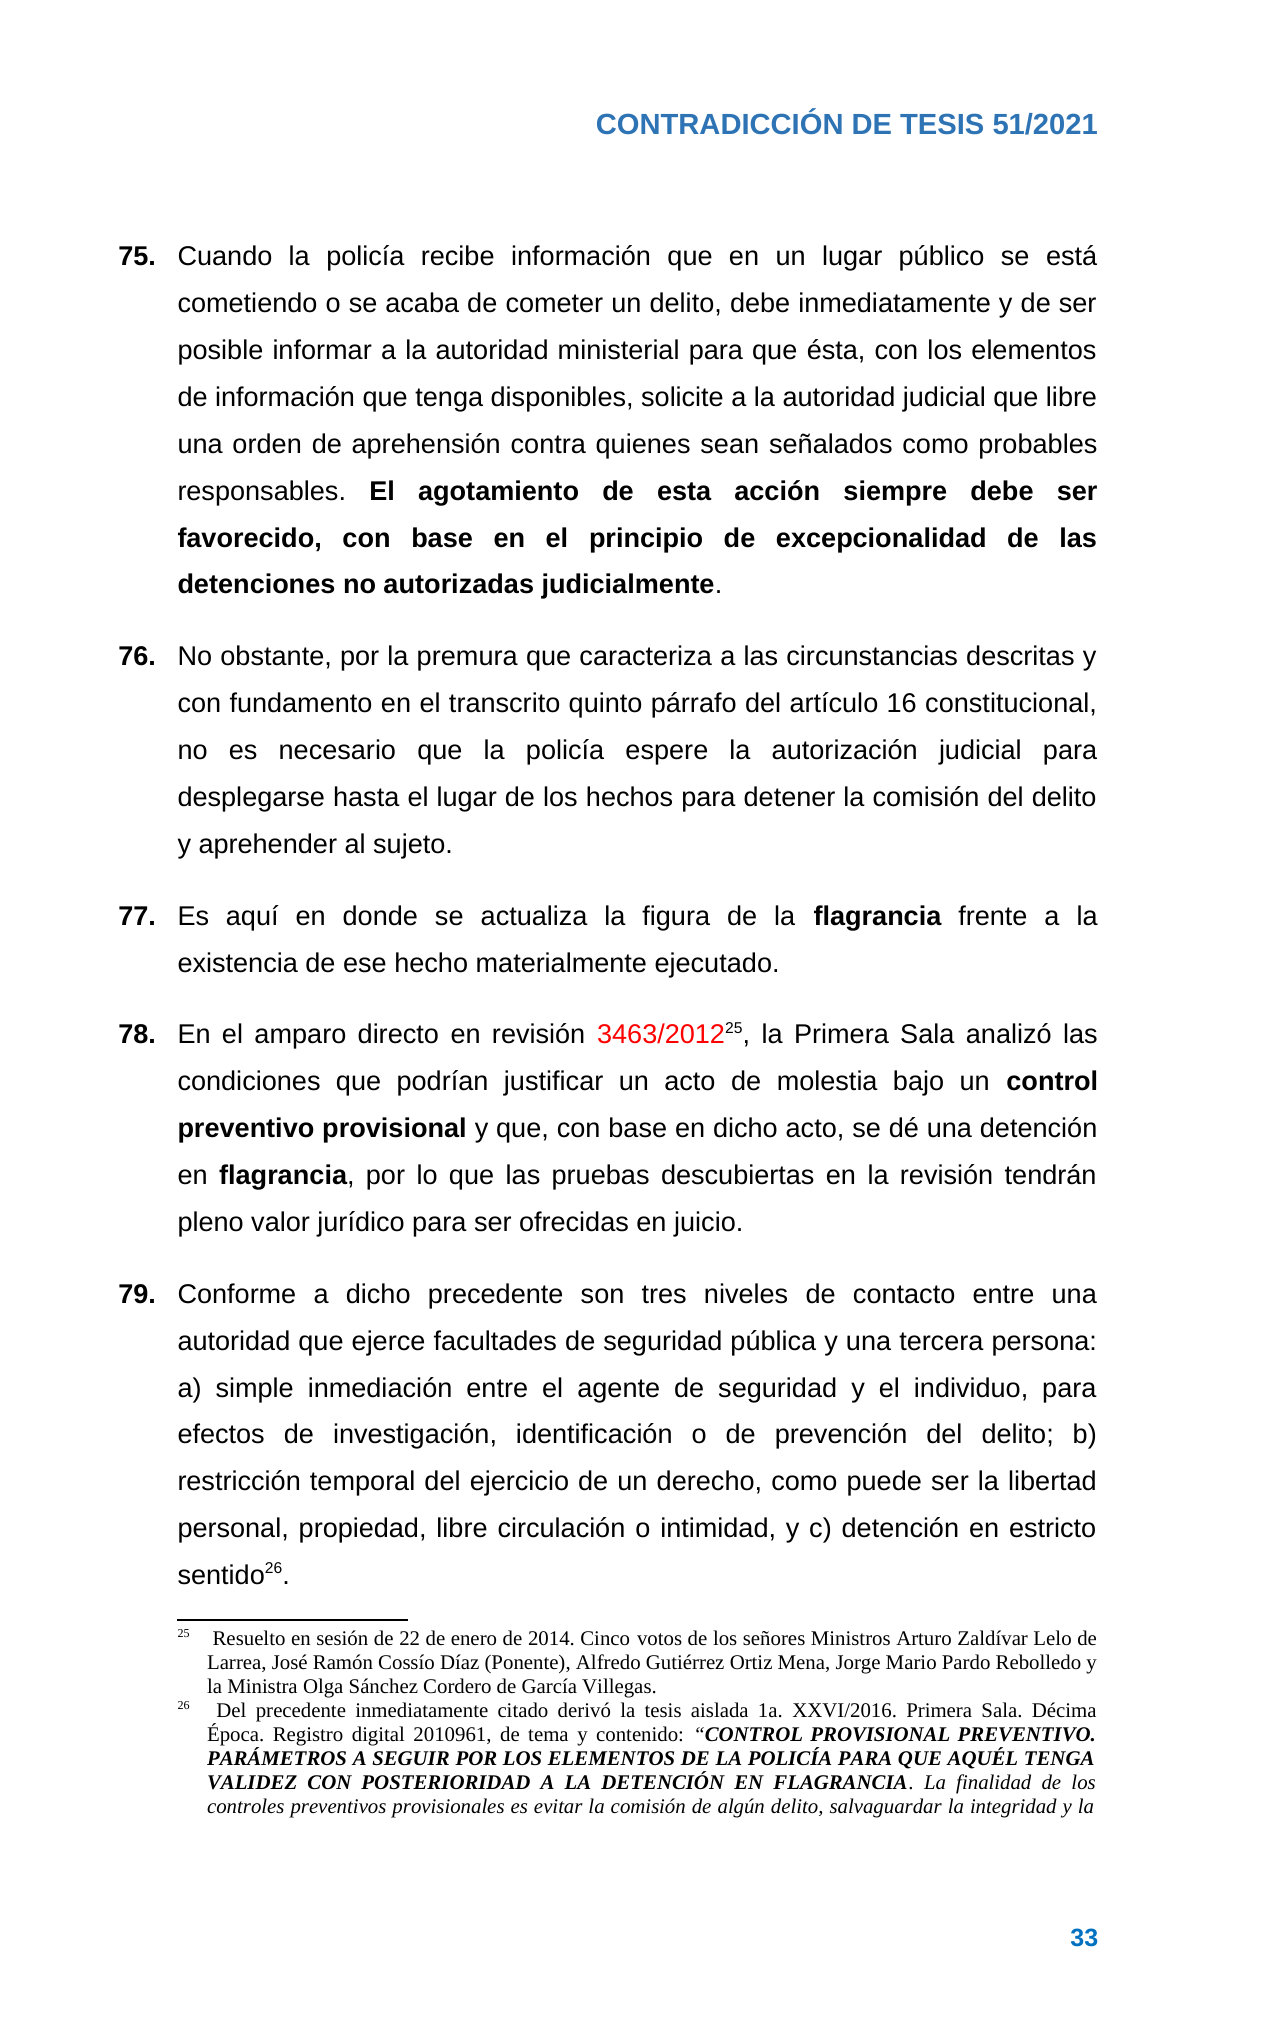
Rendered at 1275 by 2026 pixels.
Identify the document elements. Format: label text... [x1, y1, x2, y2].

list En el amparo directo en revisión 3463/2012, la Primera Sala analizó las condiciones que podrían justificar un acto de molestia bajo un control preventivo provisional y que, con base en dicho acto, se dé una detención en flagrancia, por lo que las pruebas descubiertas en la revisión tendrán pleno valor jurídico para ser ofrecidas en juicio. [118, 1018, 1098, 1237]
list Conforme a dicho precedente son tres niveles de contacto entre una autoridad que ejerce facultades de seguridad pública y una tercera persona: a) simple inmediación entre el agente de seguridad y el individuo, para efectos de investigación, identificación o de prevención del delito; b) restricción temporal del ejercicio de un derecho, como puede ser la libertad personal, propiedad, libre circulación o intimidad, y c) detención en estricto sentido. [118, 1278, 1098, 1590]
list Es aquí en donde se actualiza la figura de la flagrancia frente a la existencia de ese hecho materialmente ejecutado. [118, 900, 1098, 978]
list No obstante, por la premura que caracteriza a las circunstancias descritas y con fundamento en el transcrito quinto párrafo del artículo 16 constitucional, no es necesario que la policía espere la autorización judicial para desplegarse hasta el lugar de los hechos para detener la comisión del delito y aprehender al sujeto. [118, 640, 1098, 859]
list Cuando la policía recibe información que en un lugar público se está cometiendo o se acaba de cometer un delito, debe inmediatamente y de ser posible informar a la autoridad ministerial para que ésta, con los elementos de información que tenga disponibles, solicite a la autoridad judicial que libre una orden de aprehensión contra quienes sean señalados como probables responsables. El agotamiento de esta acción siempre debe ser favorecido, con base en el principio de excepcionalidad de las detenciones no autorizadas judicialmente. [118, 240, 1098, 600]
